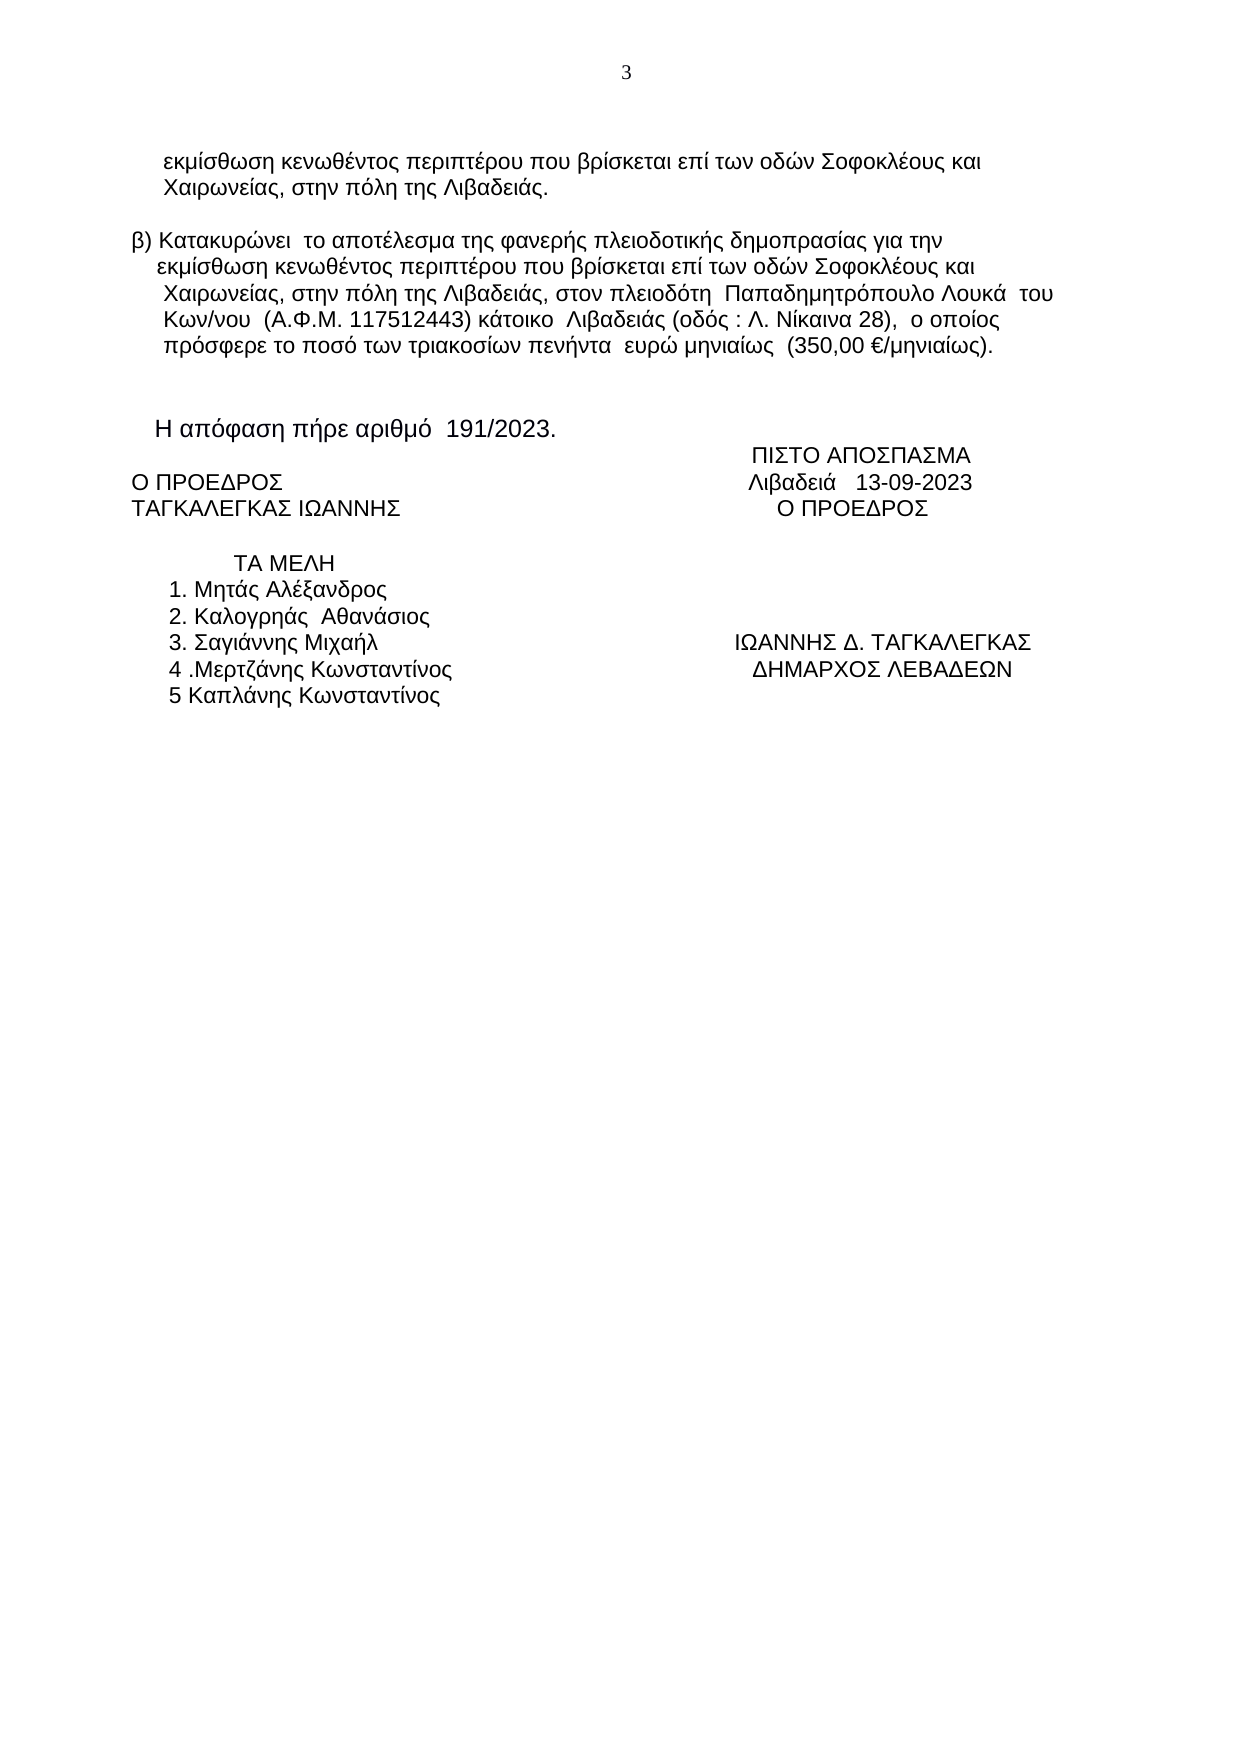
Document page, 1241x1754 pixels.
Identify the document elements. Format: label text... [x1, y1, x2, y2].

text 5 Καπλάνης Κωνσταντίνος [169, 682, 1122, 708]
text ΤΑ ΜΕΛΗ [131, 550, 1122, 576]
text ΠΙΣΤΟ ΑΠΟΣΠΑΣΜΑ [184, 442, 1122, 469]
text Ο ΠΡΟΕΔΡΟΣ Λιβαδειά 13-09-2023 [131, 469, 1122, 495]
subtitle Η απόφαση πήρε αριθμό 191/2023. [131, 413, 1122, 442]
text 2. Καλογρηάς Αθανάσιος [168, 603, 1122, 629]
text εκμίσθωση κενωθέντος περιπτέρου που βρίσκεται επί των οδών Σοφοκλέους και [131, 253, 1122, 279]
text Κων/νου (Α.Φ.Μ. 117512443) κάτοικο Λιβαδειάς (οδός : Λ. Νίκαινα 28), ο οποίος [116, 306, 1122, 332]
text β) Κατακυρώνει το αποτέλεσμα της φανερής πλειοδοτικής δημοπρασίας για την [131, 227, 1122, 253]
text Χαιρωνείας, στην πόλη της Λιβαδειάς, στον πλειοδότη Παπαδημητρόπουλο Λουκά του [116, 279, 1122, 306]
text 3. Σαγιάννης Μιχαήλ ΙΩΑΝΝΗΣ Δ. ΤΑΓΚΑΛΕΓΚΑΣ [168, 629, 1122, 656]
text πρόσφερε το ποσό των τριακοσίων πενήντα ευρώ μηνιαίως (350,00 €/μηνιαίως). [116, 332, 1122, 358]
text ΤΑΓΚΑΛΕΓΚΑΣ ΙΩΑΝΝΗΣ Ο ΠΡΟΕΔΡΟΣ [131, 495, 1122, 521]
text 1. Μητάς Αλέξανδρος [168, 576, 1122, 603]
text εκμίσθωση κενωθέντος περιπτέρου που βρίσκεται επί των οδών Σοφοκλέους και [131, 148, 1122, 174]
text Χαιρωνείας, στην πόλη της Λιβαδειάς. [131, 174, 1122, 200]
text 4 .Μερτζάνης Κωνσταντίνος ΔΗΜΑΡΧΟΣ ΛΕΒΑΔΕΩΝ [169, 656, 1122, 682]
